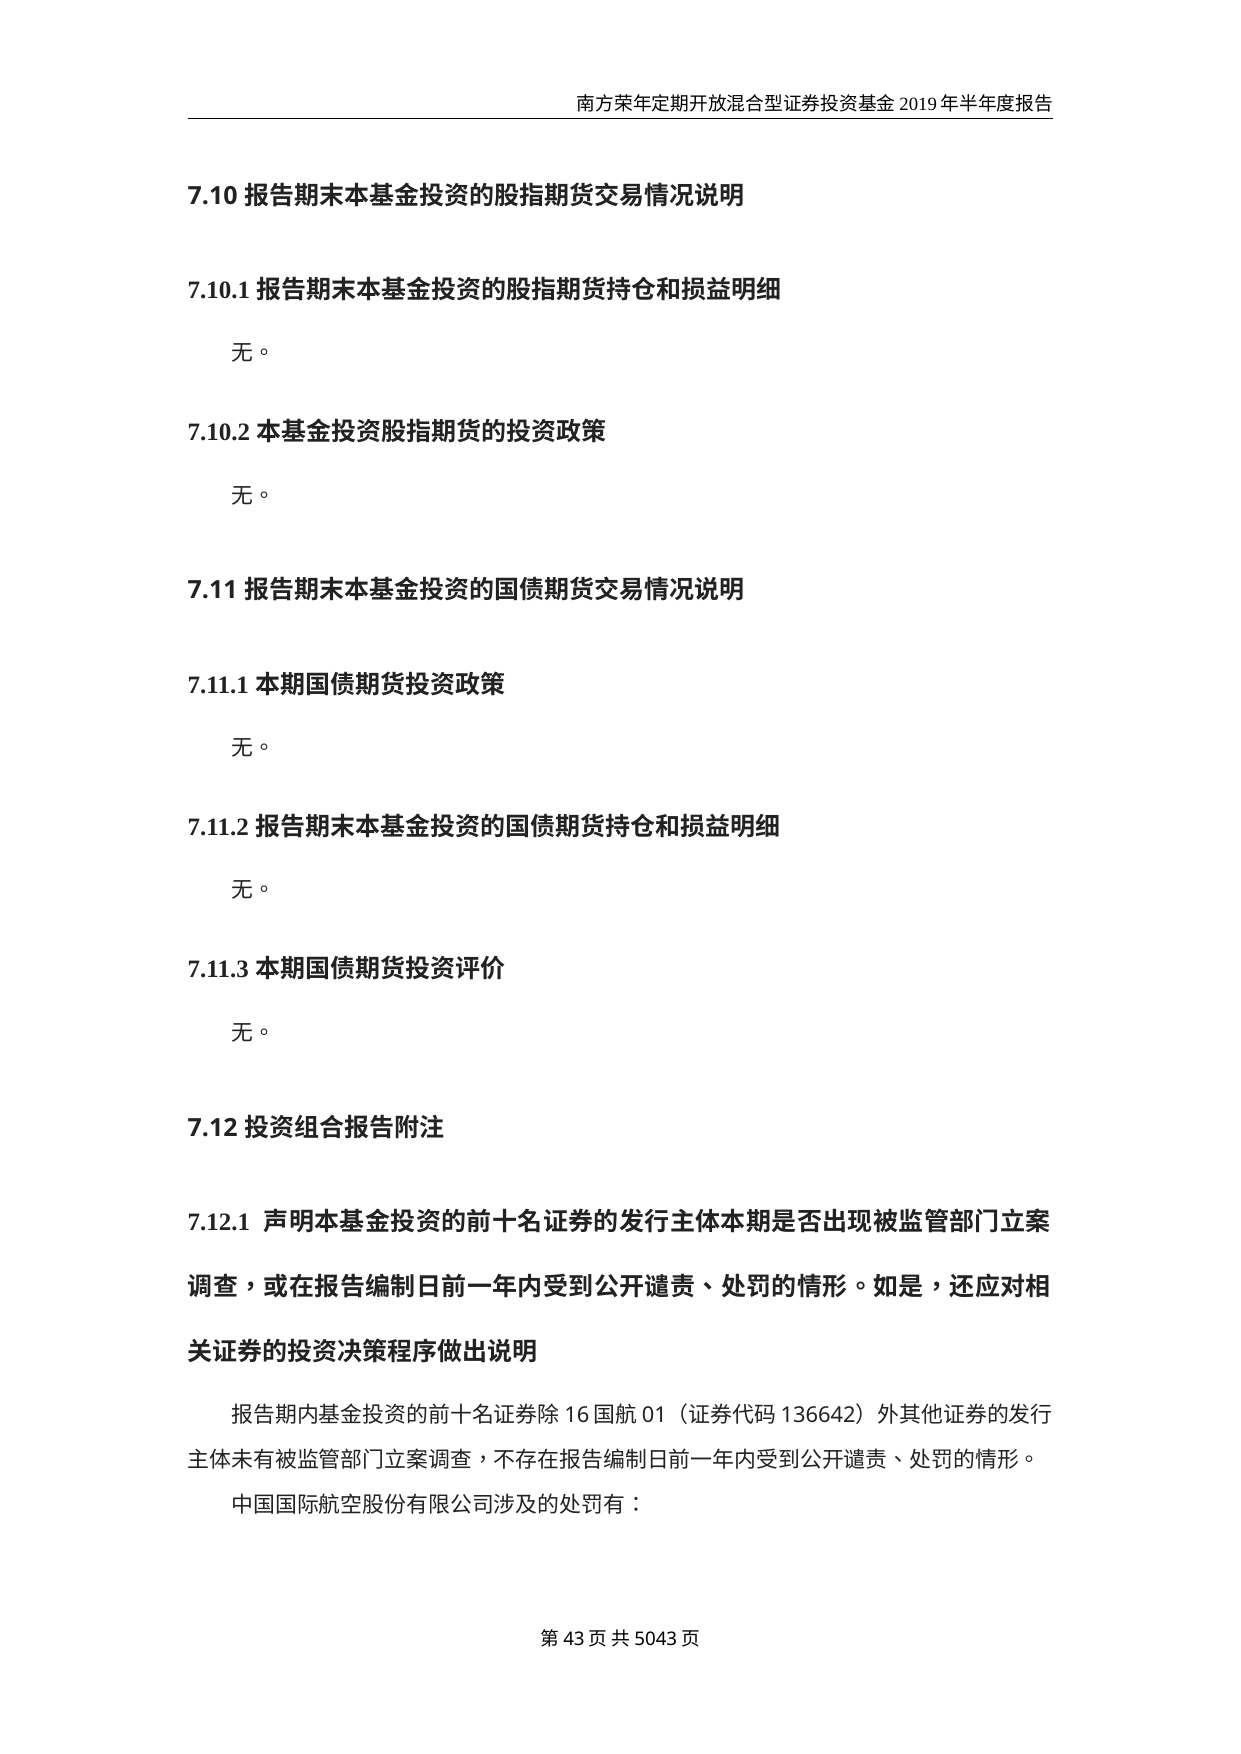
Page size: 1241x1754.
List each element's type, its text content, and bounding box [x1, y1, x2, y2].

text 报告期末本基金投资的股指期货持仓和损益明细 [187, 256, 1053, 321]
text 声明本基金投资的前十名证券的发行主体本期是否出现被监管部门立案调查，或在报告编制日前一年内受到公开谴责、处罚的情形。如是，还应对相关证券的投资决策程序做出说明 [187, 1188, 1053, 1383]
text 中国国际航空股份有限公司涉及的处罚有： [187, 1488, 1053, 1518]
text 无。 [187, 1017, 1053, 1046]
text 本基金投资股指期货的投资政策 [187, 398, 1053, 463]
text 报告期末本基金投资的国债期货持仓和损益明细 [187, 793, 1053, 858]
text 报告期末本基金投资的股指期货交易情况说明 [187, 162, 1053, 227]
text 本期国债期货投资政策 [187, 651, 1053, 716]
text 无。 [187, 874, 1053, 904]
text 报告期内基金投资的前十名证券除16国航01（证券代码136642）外其他证券的发行主体未有被监管部门立案调查，不存在报告编制日前一年内受到公开谴责、处罚的情形。 [187, 1399, 1053, 1474]
text 无。 [187, 479, 1053, 509]
text 无。 [187, 337, 1053, 367]
text 投资组合报告附注 [187, 1094, 1053, 1159]
text 报告期末本基金投资的国债期货交易情况说明 [187, 557, 1053, 622]
text 无。 [187, 732, 1053, 762]
text 本期国债期货投资评价 [187, 935, 1053, 1000]
